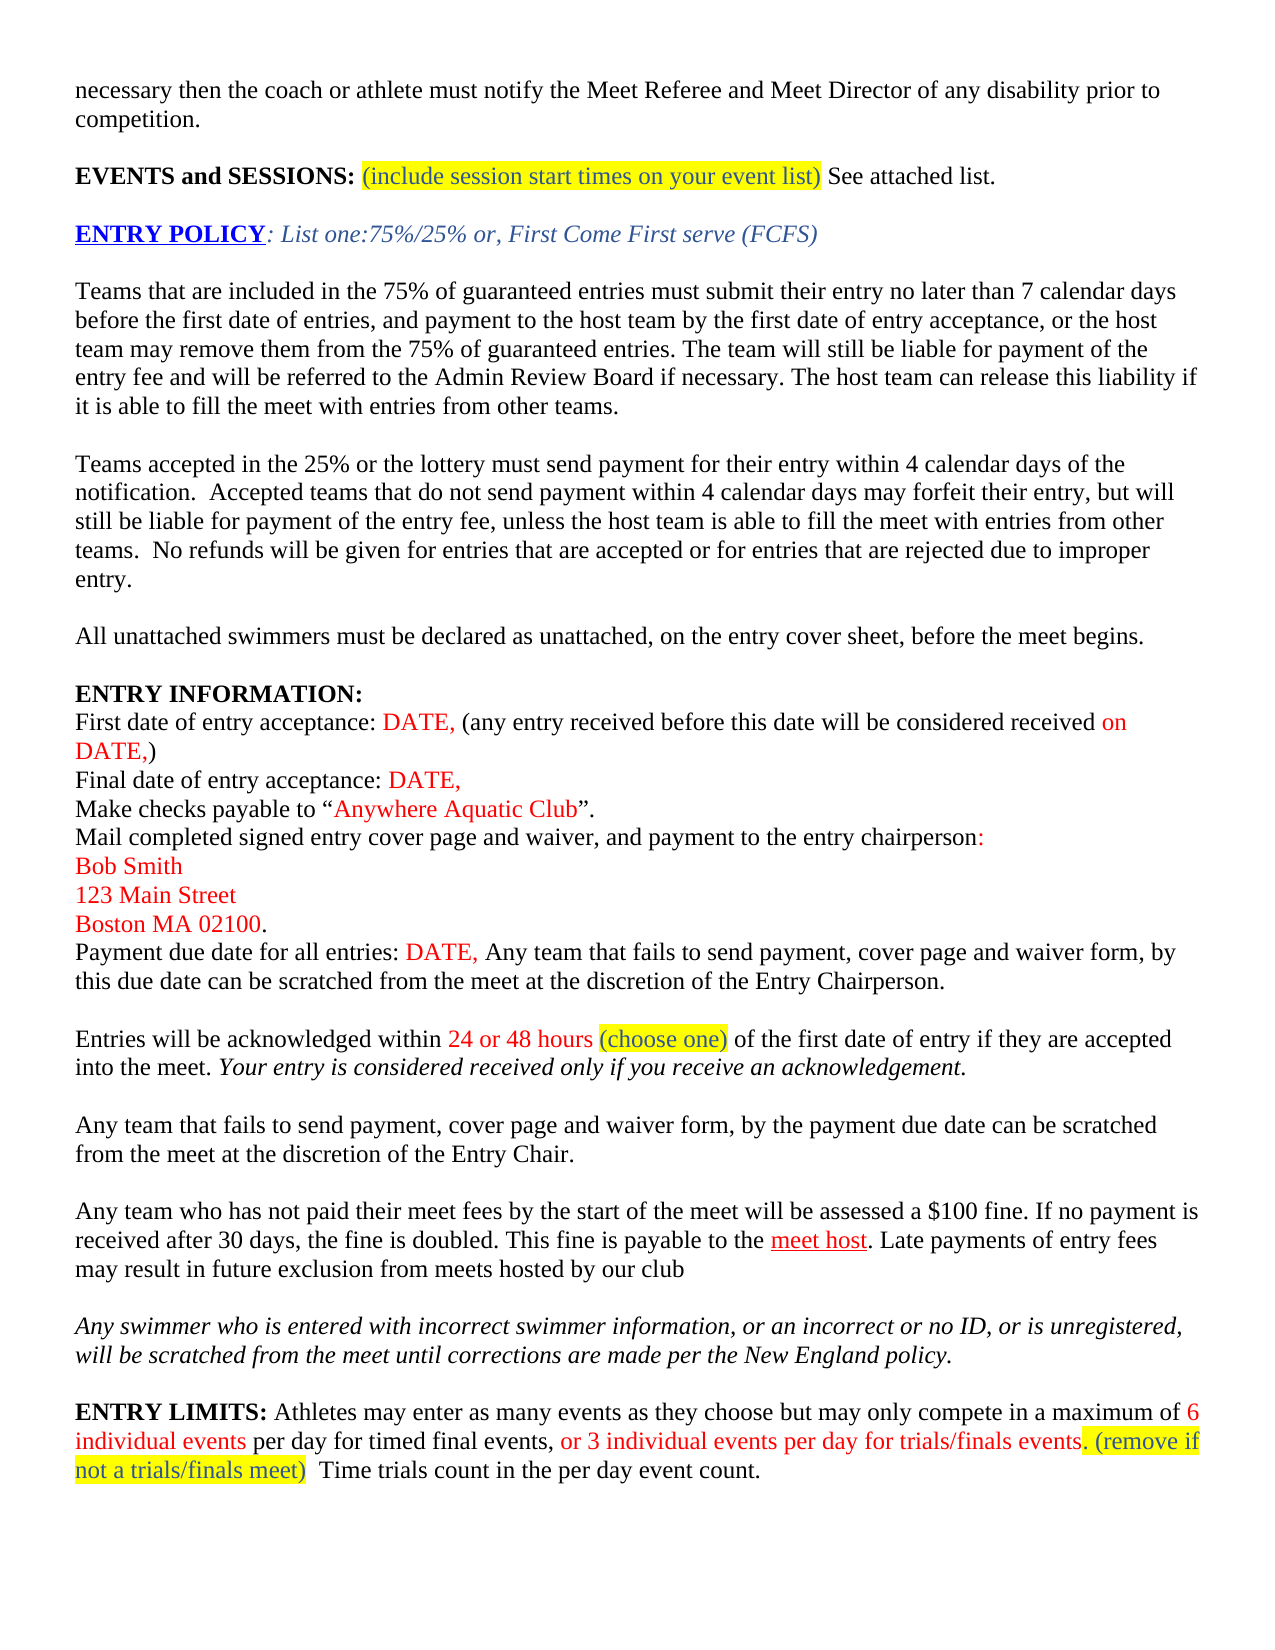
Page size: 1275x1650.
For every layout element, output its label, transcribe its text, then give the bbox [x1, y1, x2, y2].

text Mail completed signed entry cover page and waiver, and payment to the entry chairperson: [75, 822, 1200, 851]
text EVENTS and SESSIONS: (include session start times on your event list) See attached list. [821, 161, 1200, 190]
text ENTRY LIMITS: Athletes may enter as many events as they choose but may only compete in a maximum of 6 individual events per day for timed final events, or 3 individual events per day for trials/finals events. (remove if not a trials/finals meet) Time trials count in the per day event count. [75, 1397, 1200, 1484]
text First date of entry acceptance: DATE, (any entry received before this date will be considered received on DATE,) [75, 707, 1200, 765]
text Boston MA 02100. [75, 909, 1200, 937]
text Any team that fails to send payment, cover page and waiver form, by the payment due date can be scratched from the meet at the discretion of the Entry Chair. [75, 1110, 1200, 1167]
text Any swimmer who is entered with incorrect swimmer information, or an incorrect or no ID, or is unregistered, will be scratched from the meet until corrections are made per the New England policy. [75, 1311, 1200, 1369]
text ENTRY POLICY: List one:75%/25% or, First Come First serve (FCFS) [75, 219, 1200, 247]
text Teams that are included in the 75% of guaranteed entries must submit their entry no later than 7 calendar days before the first date of entries, and payment to the host team by the first date of entry acceptance, or the host team may remove them from the 75% of guaranteed entries. The team will still be liable for payment of the entry fee and will be referred to the Admin Review Board if necessary. The host team can release this liability if it is able to fill the meet with entries from other teams. [75, 276, 1200, 420]
text Entries will be acknowledged within 24 or 48 hours (choose one) of the first date of entry if they are accepted into the meet. Your entry is considered received only if you receive an acknowledgement. [75, 1024, 1200, 1081]
text Final date of entry acceptance: DATE, [75, 765, 1200, 794]
text Any team who has not paid their meet fees by the start of the meet will be assessed a $100 fine. If no payment is received after 30 days, the fine is doubled. This fine is payable to the meet host. Late payments of entry fees may result in future exclusion from meets hosted by our club [75, 1196, 1200, 1282]
text ENTRY INFORMATION: [75, 679, 1200, 707]
text Make checks payable to “Anywhere Aquatic Club”. [75, 794, 1200, 822]
text All unattached swimmers must be declared as unattached, on the entry cover sheet, before the meet begins. [75, 621, 1200, 650]
text Bob Smith [75, 851, 1200, 880]
text 123 Main Street [75, 880, 1200, 909]
text Teams accepted in the 25% or the lottery must send payment for their entry within 4 calendar days of the notification. Accepted teams that do not send payment within 4 calendar days may forfeit their entry, but will still be liable for payment of the entry fee, unless the host team is able to fill the meet with entries from other teams. No refunds will be given for entries that are accepted or for entries that are rejected due to improper entry. [75, 449, 1200, 592]
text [75, 75, 1200, 132]
text Payment due date for all entries: DATE, Any team that fails to send payment, cover page and waiver form, by this due date can be scratched from the meet at the discretion of the Entry Chairperson. [75, 937, 1200, 995]
text EVENTS and SESSIONS: (include session start times on your event list) See attached list. [75, 161, 362, 190]
